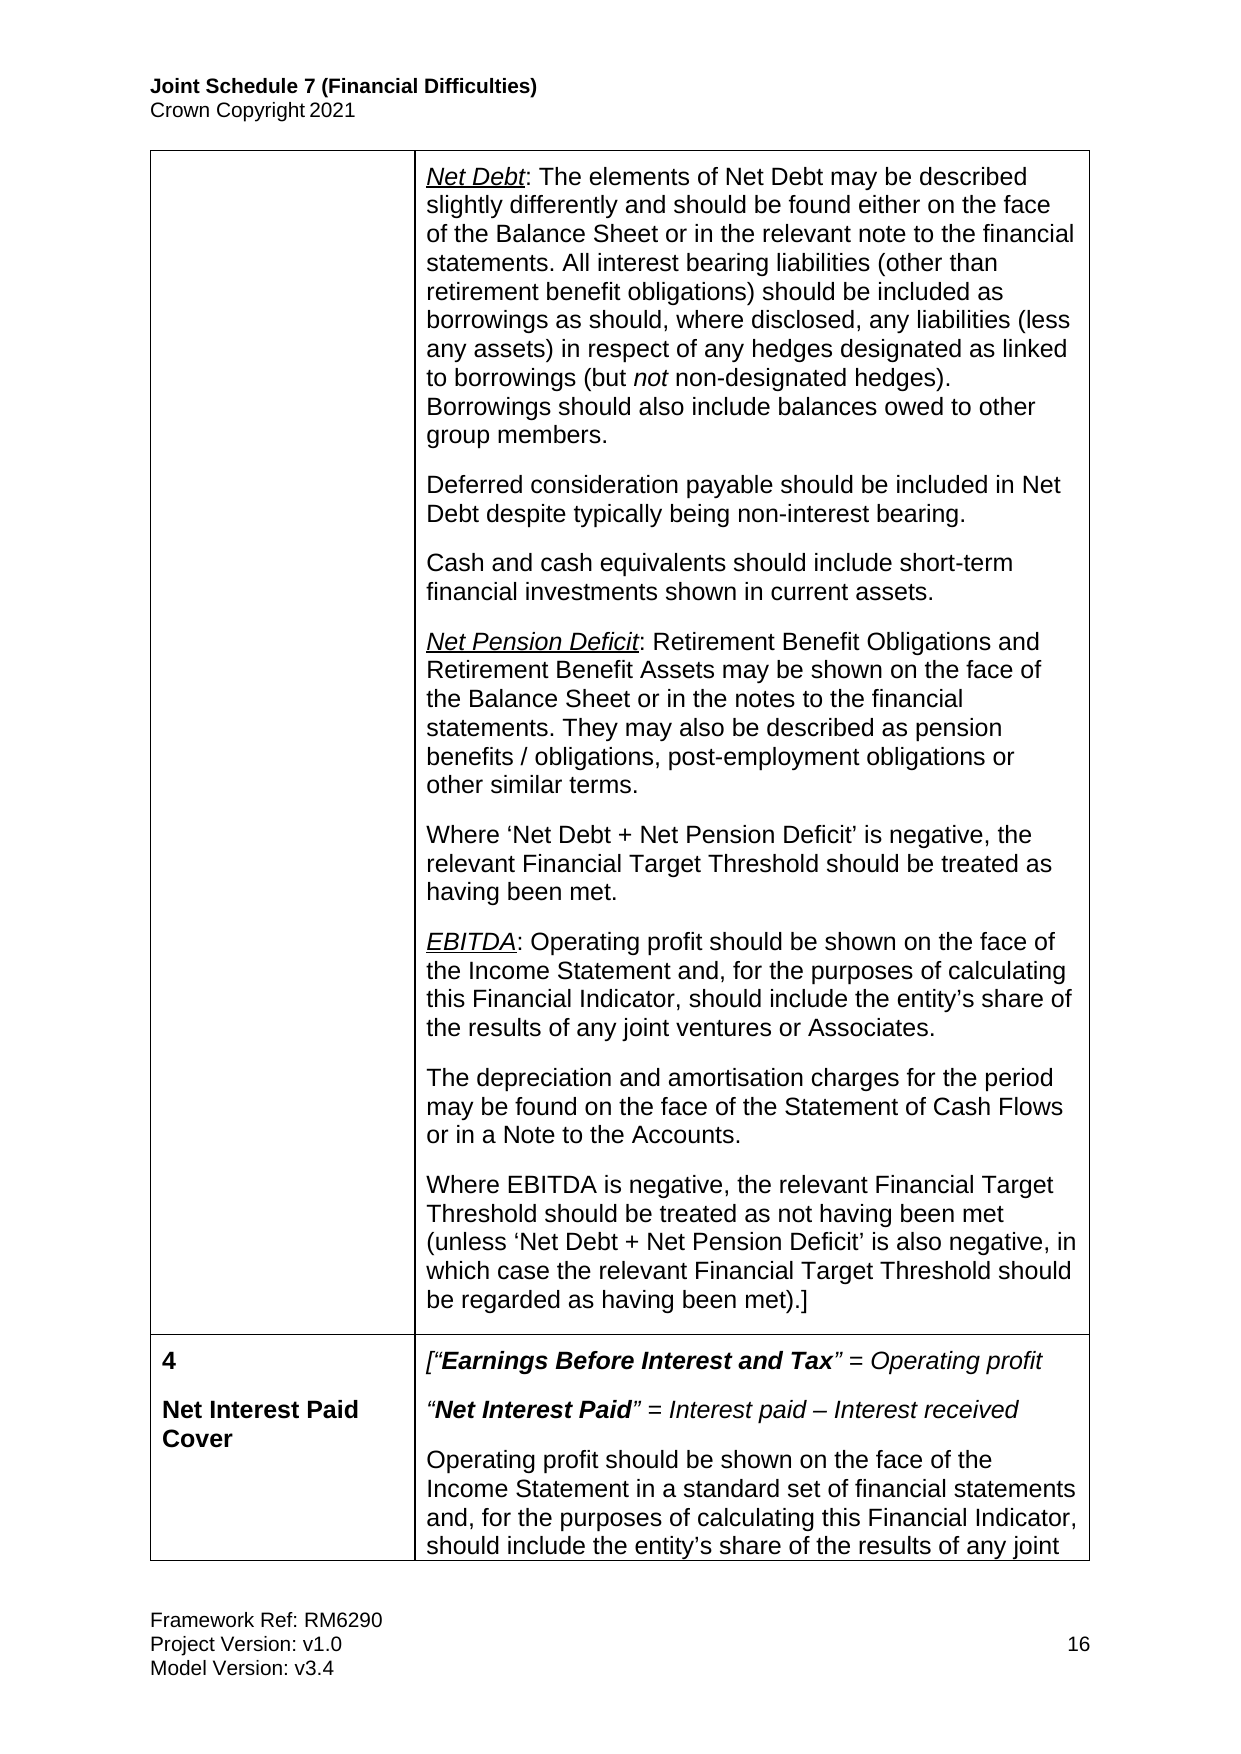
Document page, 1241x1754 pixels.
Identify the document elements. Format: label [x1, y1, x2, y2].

table_cell [151, 1335, 414, 1560]
table_cell [151, 151, 414, 1334]
table_cell [416, 1335, 1089, 1560]
table_cell [416, 151, 1089, 1334]
